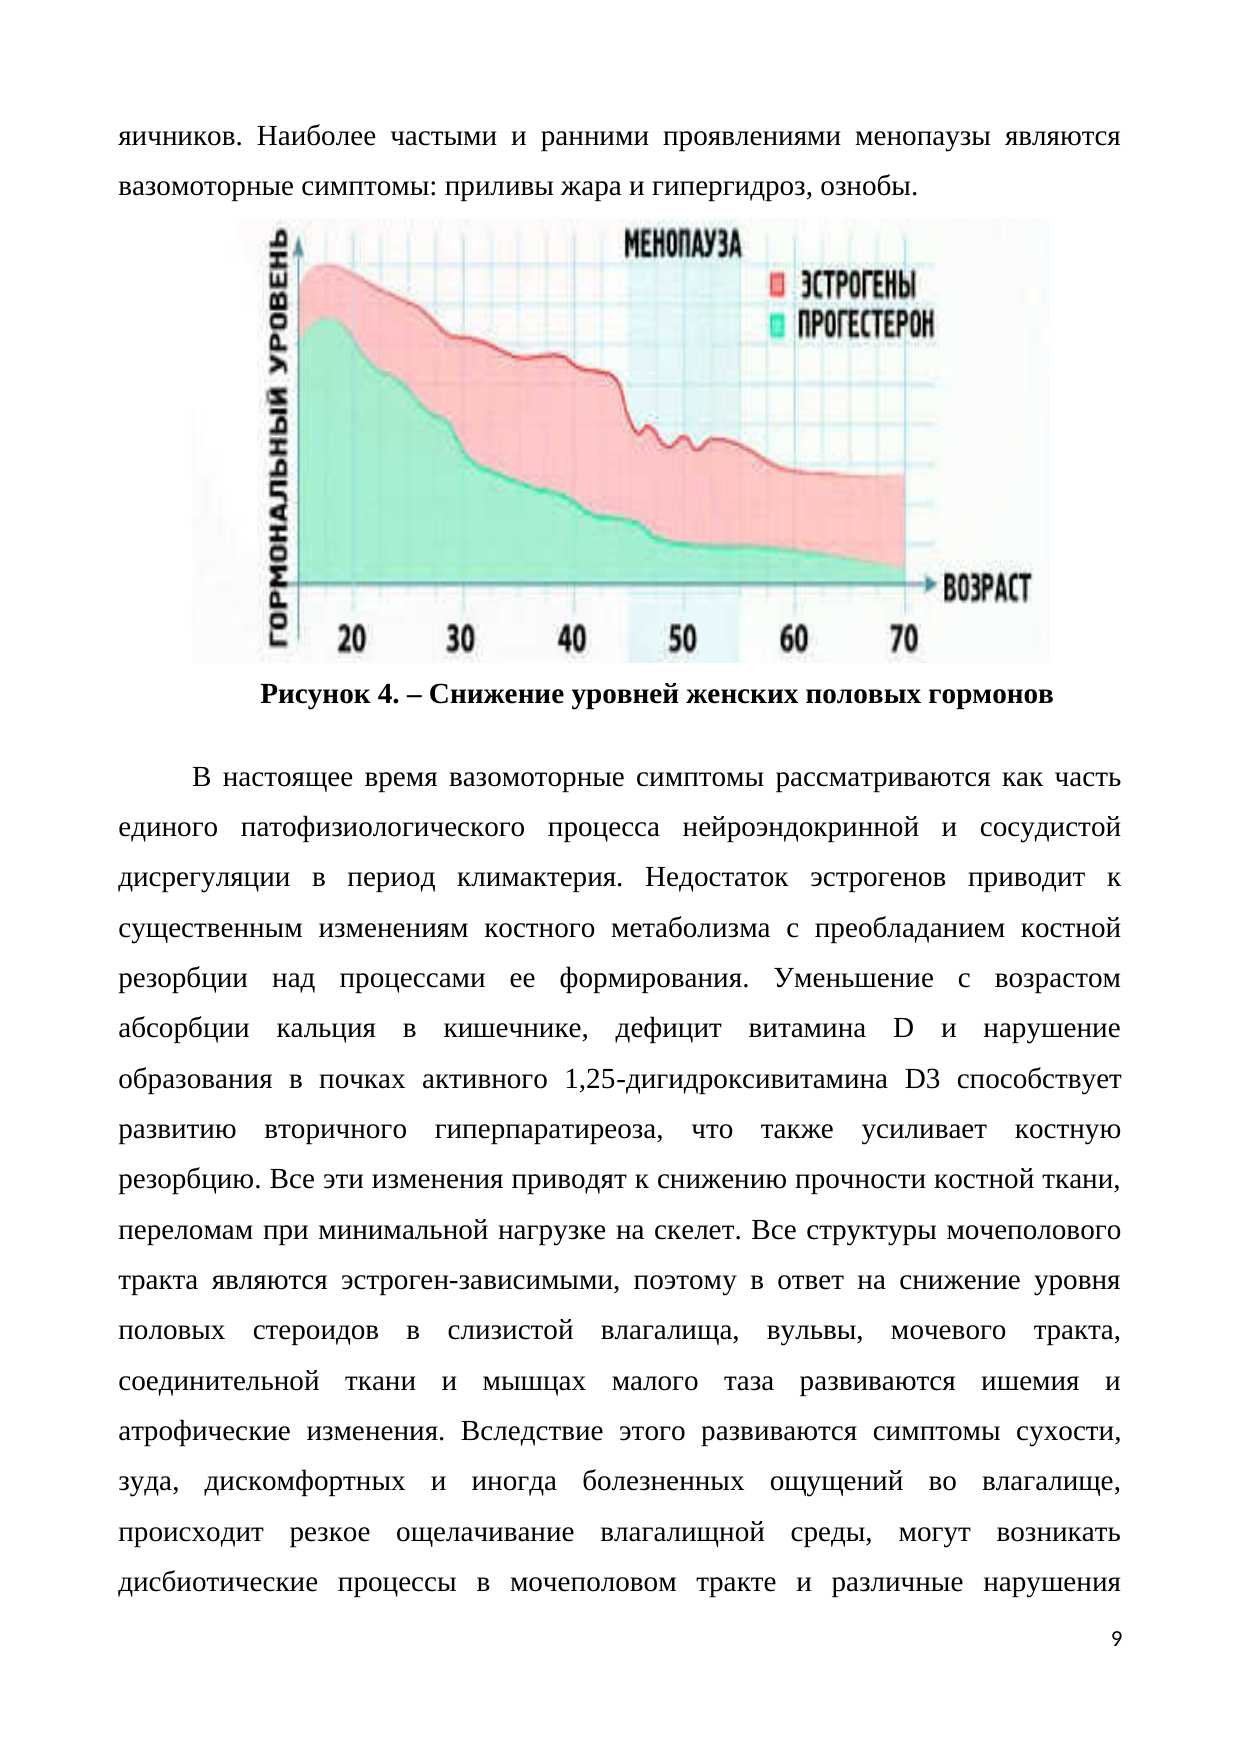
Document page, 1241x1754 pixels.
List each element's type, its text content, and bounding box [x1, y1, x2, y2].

text Рисунок 4. – Снижение уровней женских половых гормонов [118, 676, 1122, 710]
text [118, 118, 1122, 202]
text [118, 759, 1122, 1597]
picture [191, 218, 1050, 663]
